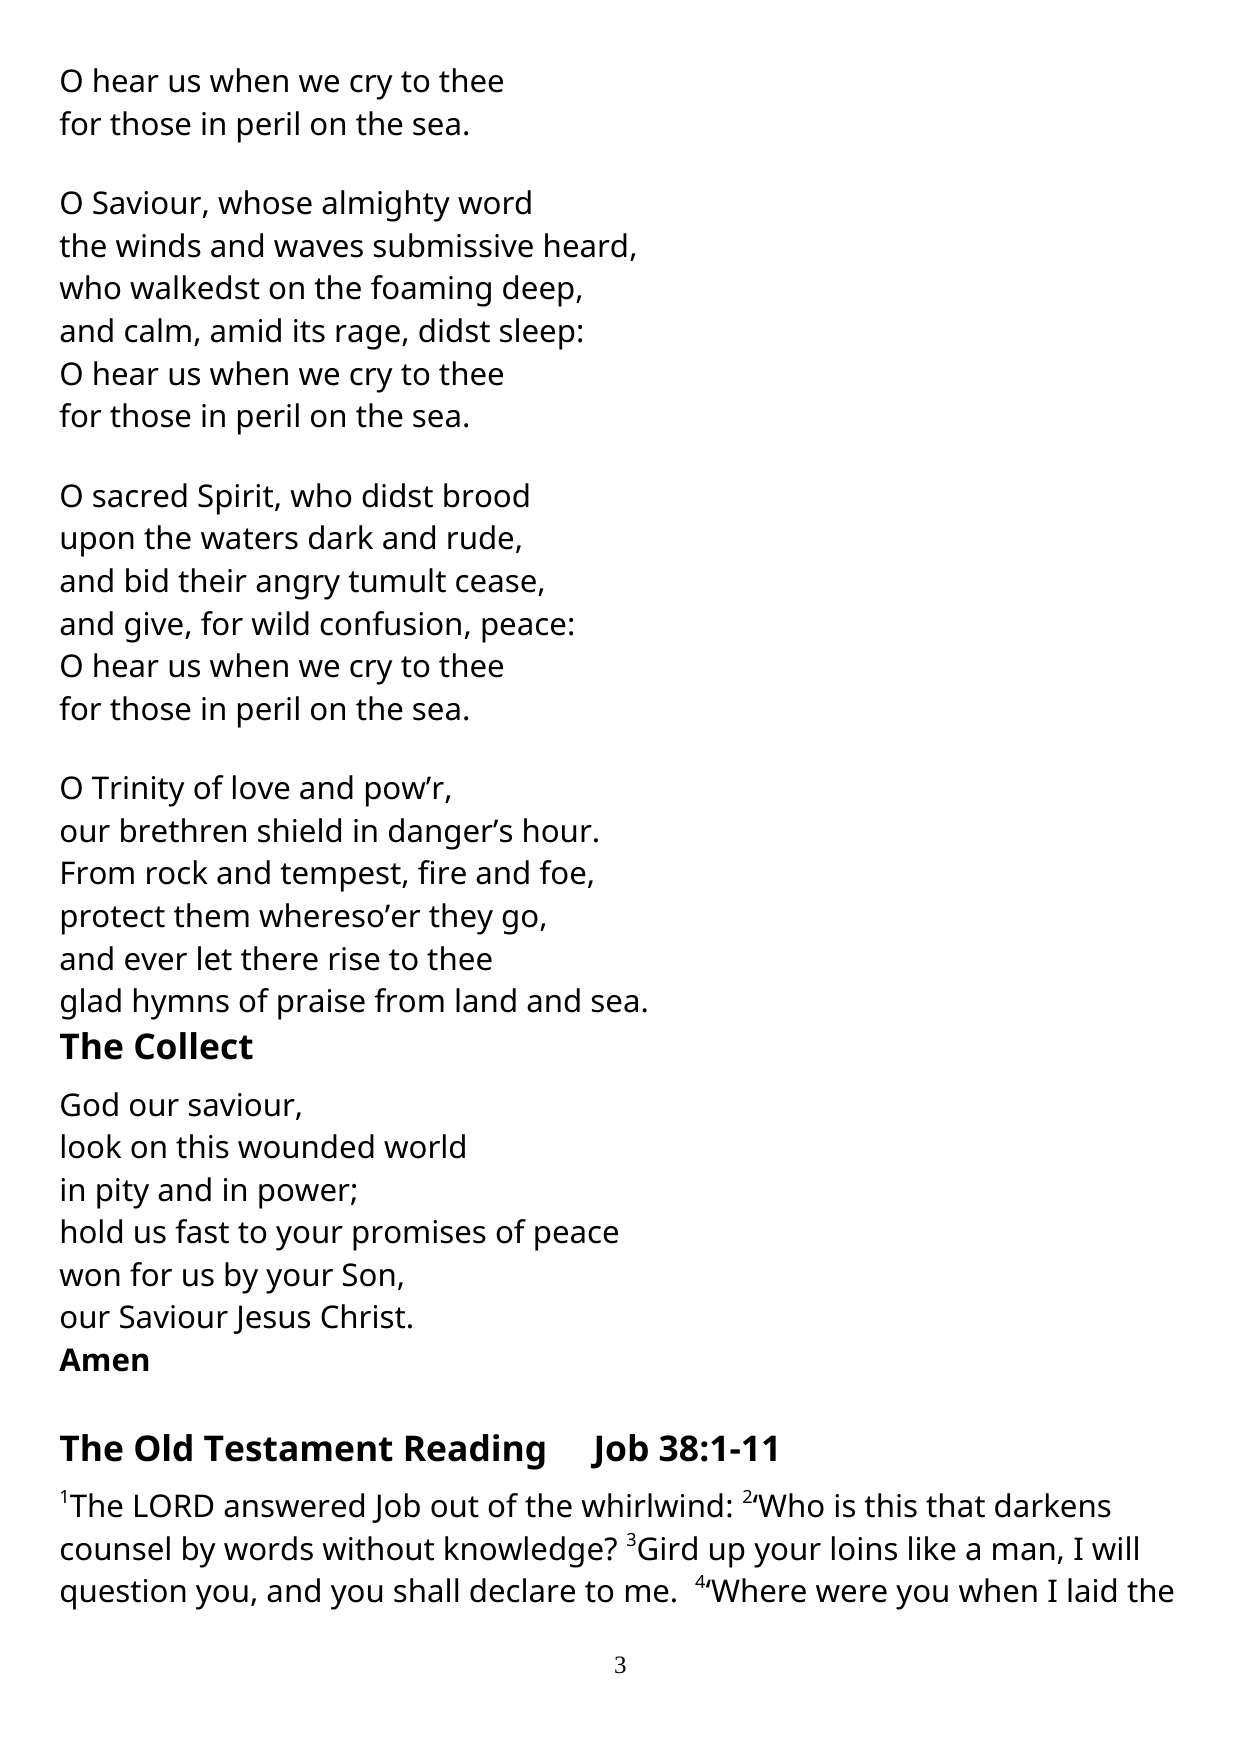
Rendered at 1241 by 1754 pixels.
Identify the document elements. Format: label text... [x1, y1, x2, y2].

text O Saviour, whose almighty word [59, 181, 1181, 224]
text who walkedst on the foaming deep, [59, 266, 1181, 309]
text and bid their angry tumult cease, [59, 559, 1181, 601]
text our brethren shield in danger’s hour. [59, 809, 1181, 851]
text protect them whereso’er they go, [59, 894, 1181, 937]
text O hear us when we cry to thee [59, 352, 1181, 394]
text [59, 1484, 1181, 1612]
text for those in peril on the sea. [59, 394, 1181, 437]
text From rock and tempest, fire and foe, [59, 851, 1181, 894]
text O Trinity of love and pow’r, [59, 766, 1181, 809]
text the winds and waves submissive heard, [59, 224, 1181, 266]
text for those in peril on the sea. [59, 687, 1181, 729]
text and give, for wild confusion, peace: [59, 601, 1181, 644]
text O hear us when we cry to thee [59, 644, 1181, 687]
text O hear us when we cry to thee [59, 59, 1181, 102]
text and ever let there rise to thee [59, 937, 1181, 979]
text glad hymns of praise from land and sea. [59, 979, 1181, 1022]
text O sacred Spirit, who didst brood [59, 474, 1181, 516]
text God our saviour, look on this wounded world in pity and in power; hold us fast to your promises of peace won for us by your Son, our Saviour Jesus Christ. [59, 1082, 1181, 1338]
text and calm, amid its rage, didst sleep: [59, 309, 1181, 352]
text The Old Testament Reading Job 38:1-11 [59, 1423, 1181, 1472]
text for those in peril on the sea. [59, 102, 1181, 144]
text The Collect [59, 1022, 1181, 1070]
text Amen [59, 1338, 1181, 1381]
text upon the waters dark and rude, [59, 516, 1181, 559]
